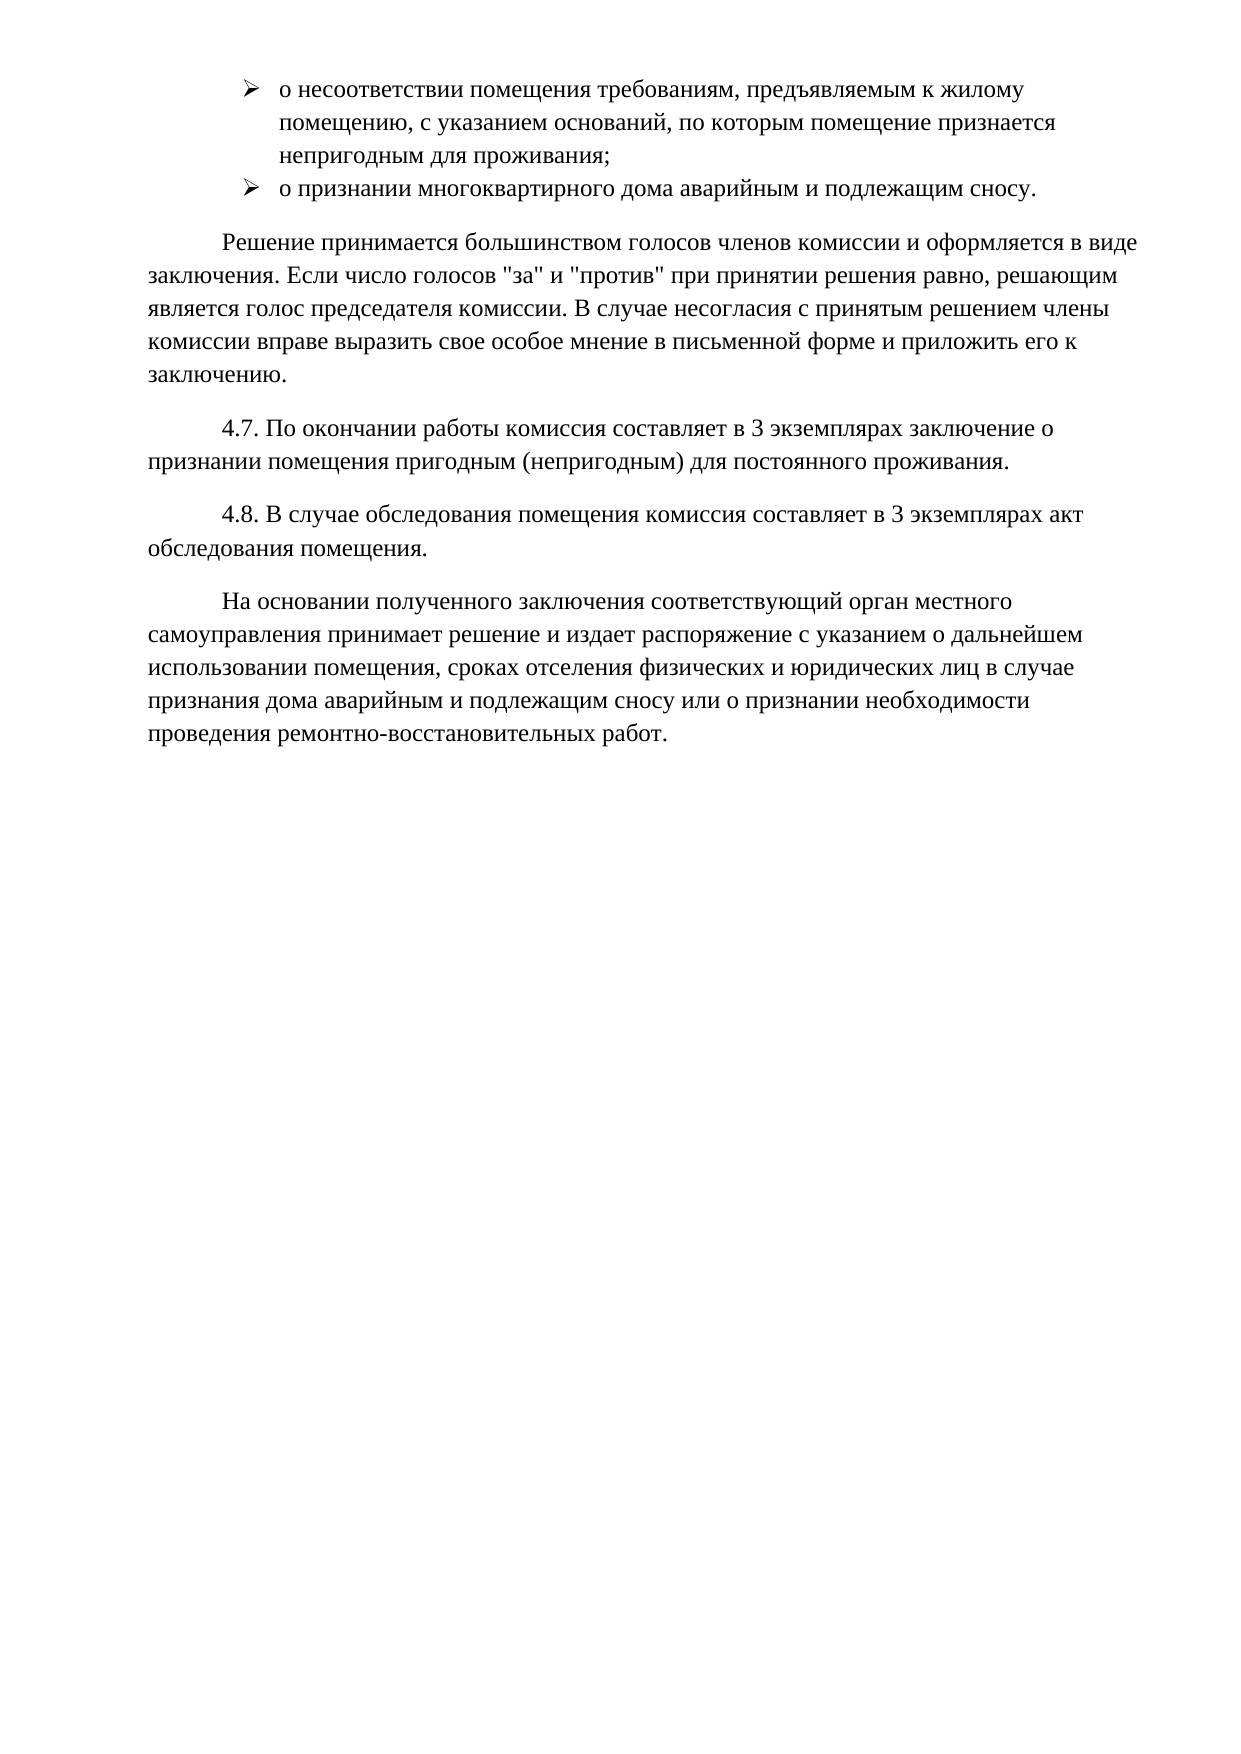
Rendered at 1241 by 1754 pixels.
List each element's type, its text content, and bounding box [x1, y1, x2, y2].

list о несоответствии помещения требованиям, предъявляемым к жилому помещению, с указанием оснований, по которым помещение признается непригодным для проживания; [241, 74, 1152, 169]
text Решение принимается большинством голосов членов комиссии и оформляется в виде заключения. Если число голосов "за" и "против" при принятии решения равно, решающим является голос председателя комиссии. В случае несогласия с принятым решением члены комиссии вправе выразить свое особое мнение в письменной форме и приложить его к заключению. [148, 227, 1152, 388]
text На основании полученного заключения соответствующий орган местного самоуправления принимает решение и издает распоряжение с указанием о дальнейшем использовании помещения, сроках отселения физических и юридических лиц в случае признания дома аварийным и подлежащим сносу или о признании необходимости проведения ремонтно-восстановительных работ. [148, 586, 1152, 747]
list о признании многоквартирного дома аварийным и подлежащим сносу. [241, 173, 1152, 202]
text 4.8. В случае обследования помещения комиссия составляет в 3 экземплярах акт обследования помещения. [148, 499, 1152, 561]
text 4.7. По окончании работы комиссия составляет в 3 экземплярах заключение о признании помещения пригодным (непригодным) для постоянного проживания. [148, 413, 1152, 474]
